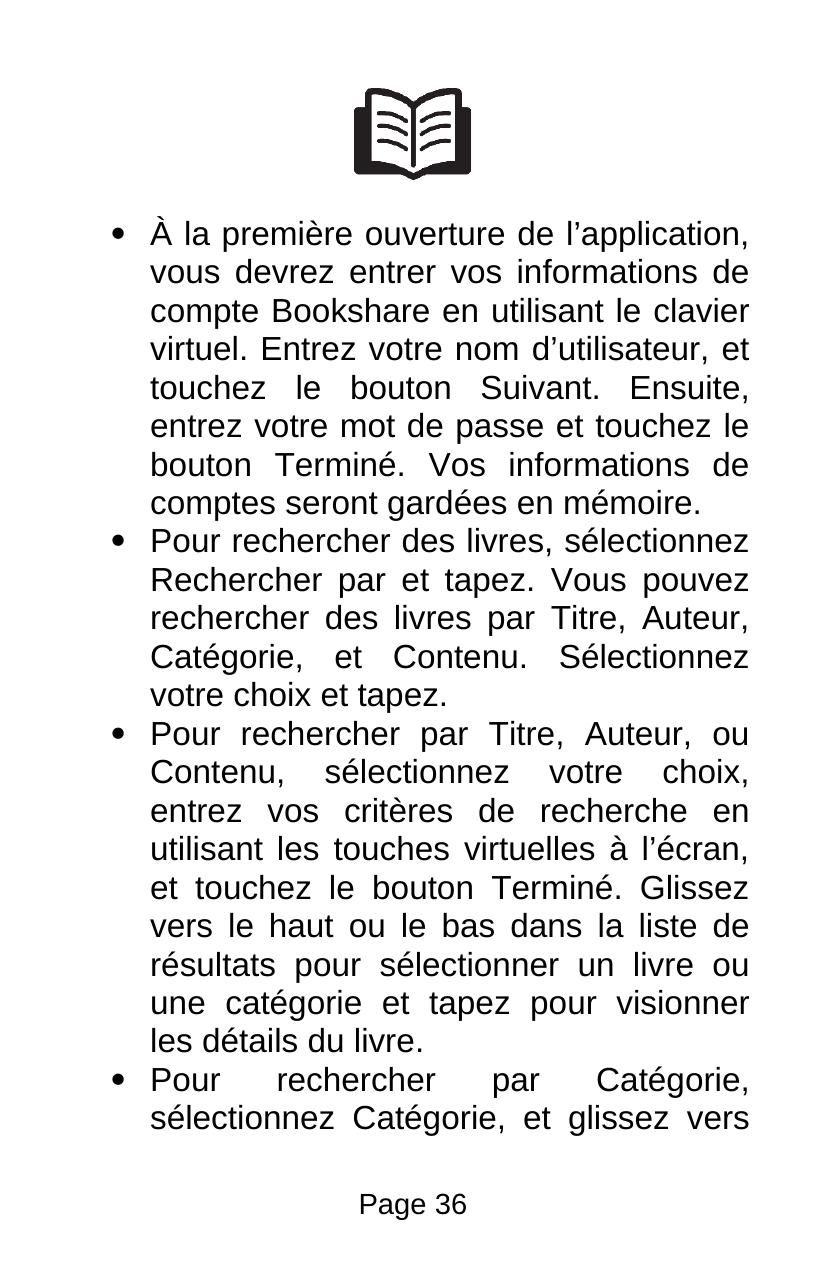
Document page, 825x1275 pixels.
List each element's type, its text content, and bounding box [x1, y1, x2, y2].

list Pour rechercher des livres, sélectionnez Rechercher par et tapez. Vous pouvez rechercher des livres par Titre, Auteur, Catégorie, et Contenu. Sélectionnez votre choix et tapez. [112, 522, 750, 714]
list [112, 1060, 750, 1137]
picture [353, 75, 472, 194]
list Pour rechercher par Titre, Auteur, ou Contenu, sélectionnez votre choix, entrez vos critères de recherche en utilisant les touches virtuelles à l’écran, et touchez le bouton Terminé. Glissez vers le haut ou le bas dans la liste de résultats pour sélectionner un livre ou une catégorie et tapez pour visionner les détails du livre. [112, 714, 750, 1060]
list À la première ouverture de l’application, vous devrez entrer vos informations de compte Bookshare en utilisant le clavier virtuel. Entrez votre nom d’utilisateur, et touchez le bouton Suivant. Ensuite, entrez votre mot de passe et touchez le bouton Terminé. Vos informations de comptes seront gardées en mémoire. [112, 214, 750, 522]
